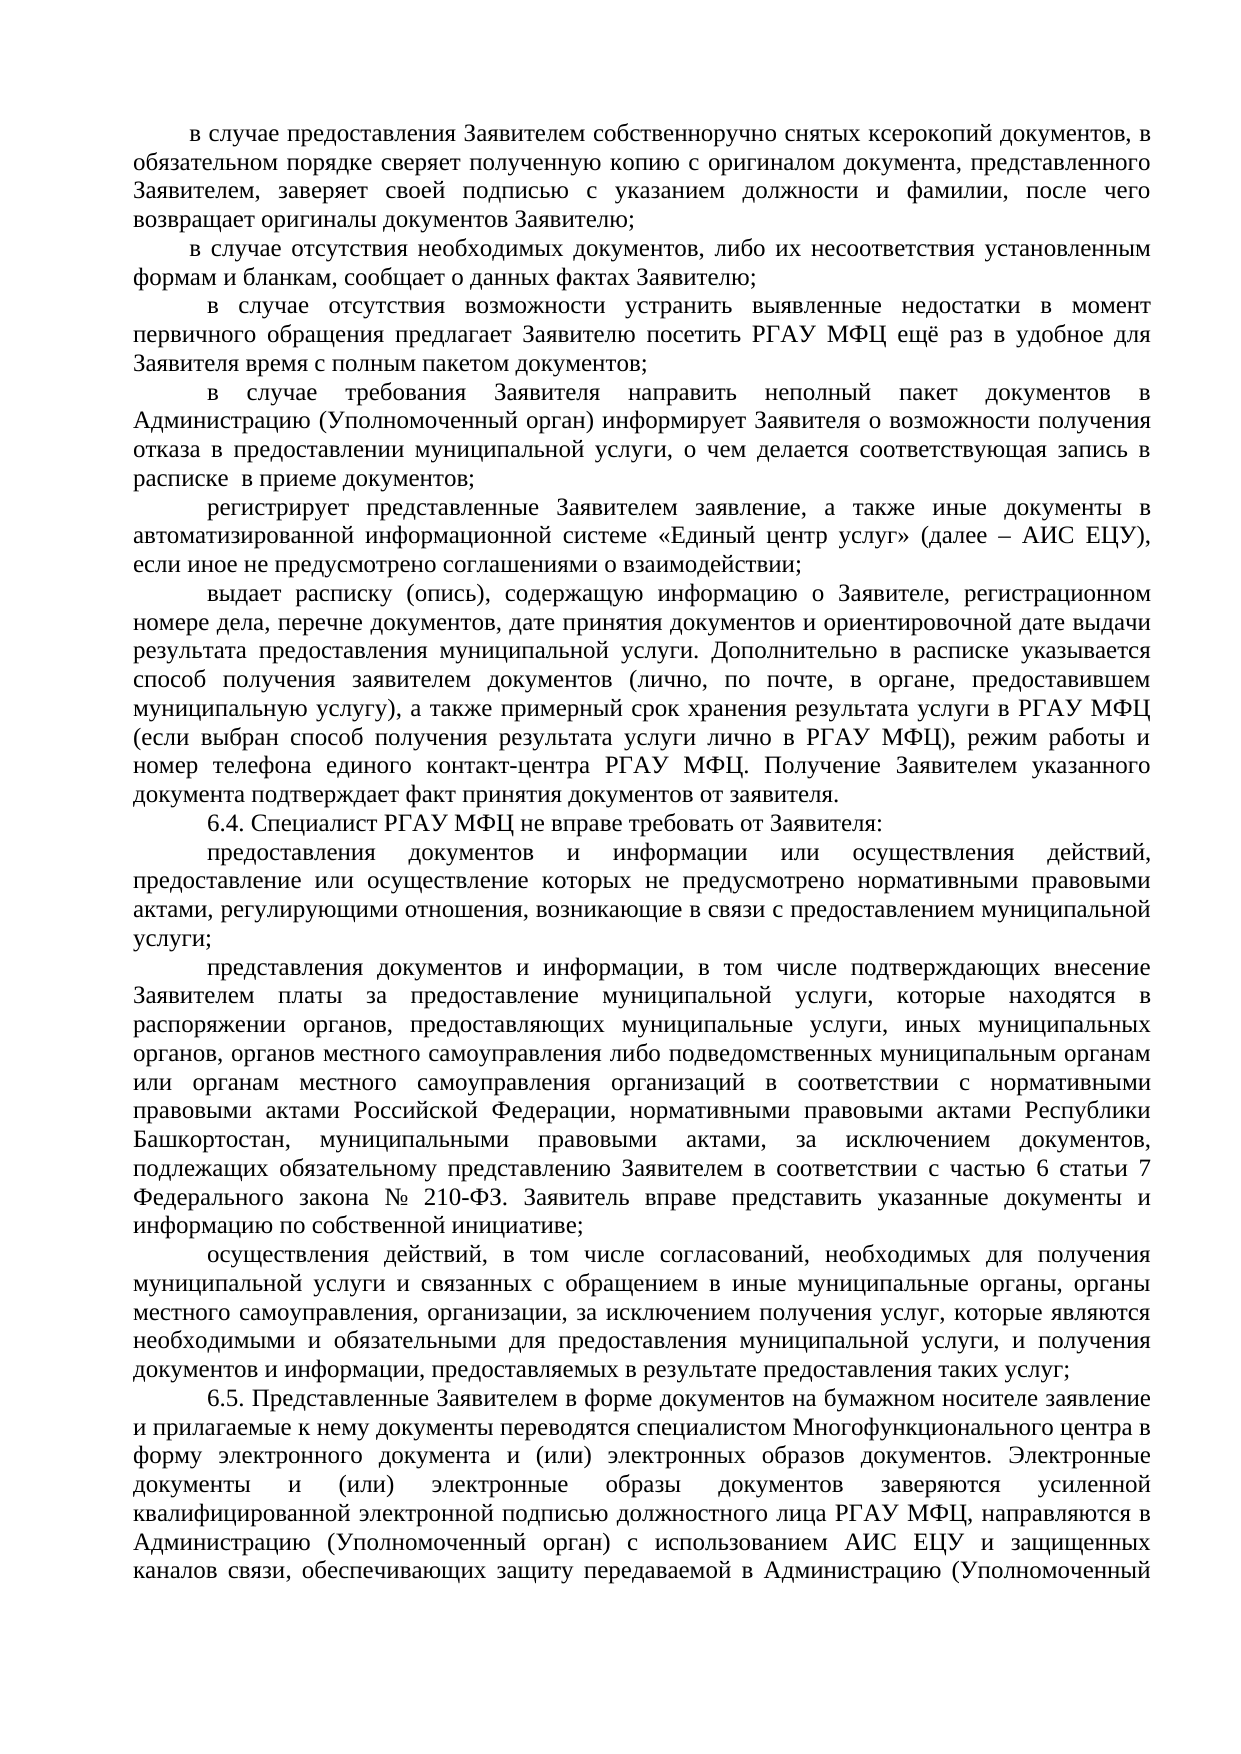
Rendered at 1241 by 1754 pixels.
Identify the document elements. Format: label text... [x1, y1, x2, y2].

text предоставления документов и информации или осуществления действий, предоставление или осуществление которых не предусмотрено нормативными правовыми актами, регулирующими отношения, возникающие в связи с предоставлением муниципальной услуги; [133, 837, 1152, 952]
text в случае отсутствия возможности устранить выявленные недостатки в момент первичного обращения предлагает Заявителю посетить РГАУ МФЦ ещё раз в удобное для Заявителя время с полным пакетом документов; [133, 291, 1152, 377]
text в случае отсутствия необходимых документов, либо их несоответствия установленным формам и бланкам, сообщает о данных фактах Заявителю; [133, 233, 1152, 291]
text представления документов и информации, в том числе подтверждающих внесение Заявителем платы за предоставление муниципальной услуги, которые находятся в распоряжении органов, предоставляющих муниципальные услуги, иных муниципальных органов, органов местного самоуправления либо подведомственных муниципальным органам или органам местного самоуправления организаций в соответствии с нормативными правовыми актами Российской Федерации, нормативными правовыми актами Республики Башкортостан, муниципальными правовыми актами, за исключением документов, подлежащих обязательному представлению Заявителем в соответствии с частью 6 статьи 7 Федерального закона № 210-ФЗ. Заявитель вправе представить указанные документы и информацию по собственной инициативе; [133, 952, 1152, 1239]
text 6.4. Специалист РГАУ МФЦ не вправе требовать от Заявителя: [133, 808, 1152, 837]
text регистрирует представленные Заявителем заявление, а также иные документы в автоматизированной информационной системе «Единый центр услуг» (далее – АИС ЕЦУ), если иное не предусмотрено соглашениями о взаимодействии; [133, 492, 1152, 578]
text в случае требования Заявителя направить неполный пакет документов в Администрацию (Уполномоченный орган) информирует Заявителя о возможности получения отказа в предоставлении муниципальной услуги, о чем делается соответствующая запись в расписке в приеме документов; [133, 377, 1152, 492]
text осуществления действий, в том числе согласований, необходимых для получения муниципальной услуги и связанных с обращением в иные муниципальные органы, органы местного самоуправления, организации, за исключением получения услуг, которые являются необходимыми и обязательными для предоставления муниципальной услуги, и получения документов и информации, предоставляемых в результате предоставления таких услуг; [133, 1239, 1152, 1383]
text выдает расписку (опись), содержащую информацию о Заявителе, регистрационном номере дела, перечне документов, дате принятия документов и ориентировочной дате выдачи результата предоставления муниципальной услуги. Дополнительно в расписке указывается способ получения заявителем документов (лично, по почте, в органе, предоставившем муниципальную услугу), а также примерный срок хранения результата услуги в РГАУ МФЦ (если выбран способ получения результата услуги лично в РГАУ МФЦ), режим работы и номер телефона единого контакт-центра РГАУ МФЦ. Получение Заявителем указанного документа подтверждает факт принятия документов от заявителя. [133, 578, 1152, 808]
text в случае предоставления Заявителем собственноручно снятых ксерокопий документов, в обязательном порядке сверяет полученную копию с оригиналом документа, представленного Заявителем, заверяет своей подписью с указанием должности и фамилии, после чего возвращает оригиналы документов Заявителю; [133, 118, 1152, 233]
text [133, 1383, 1152, 1584]
